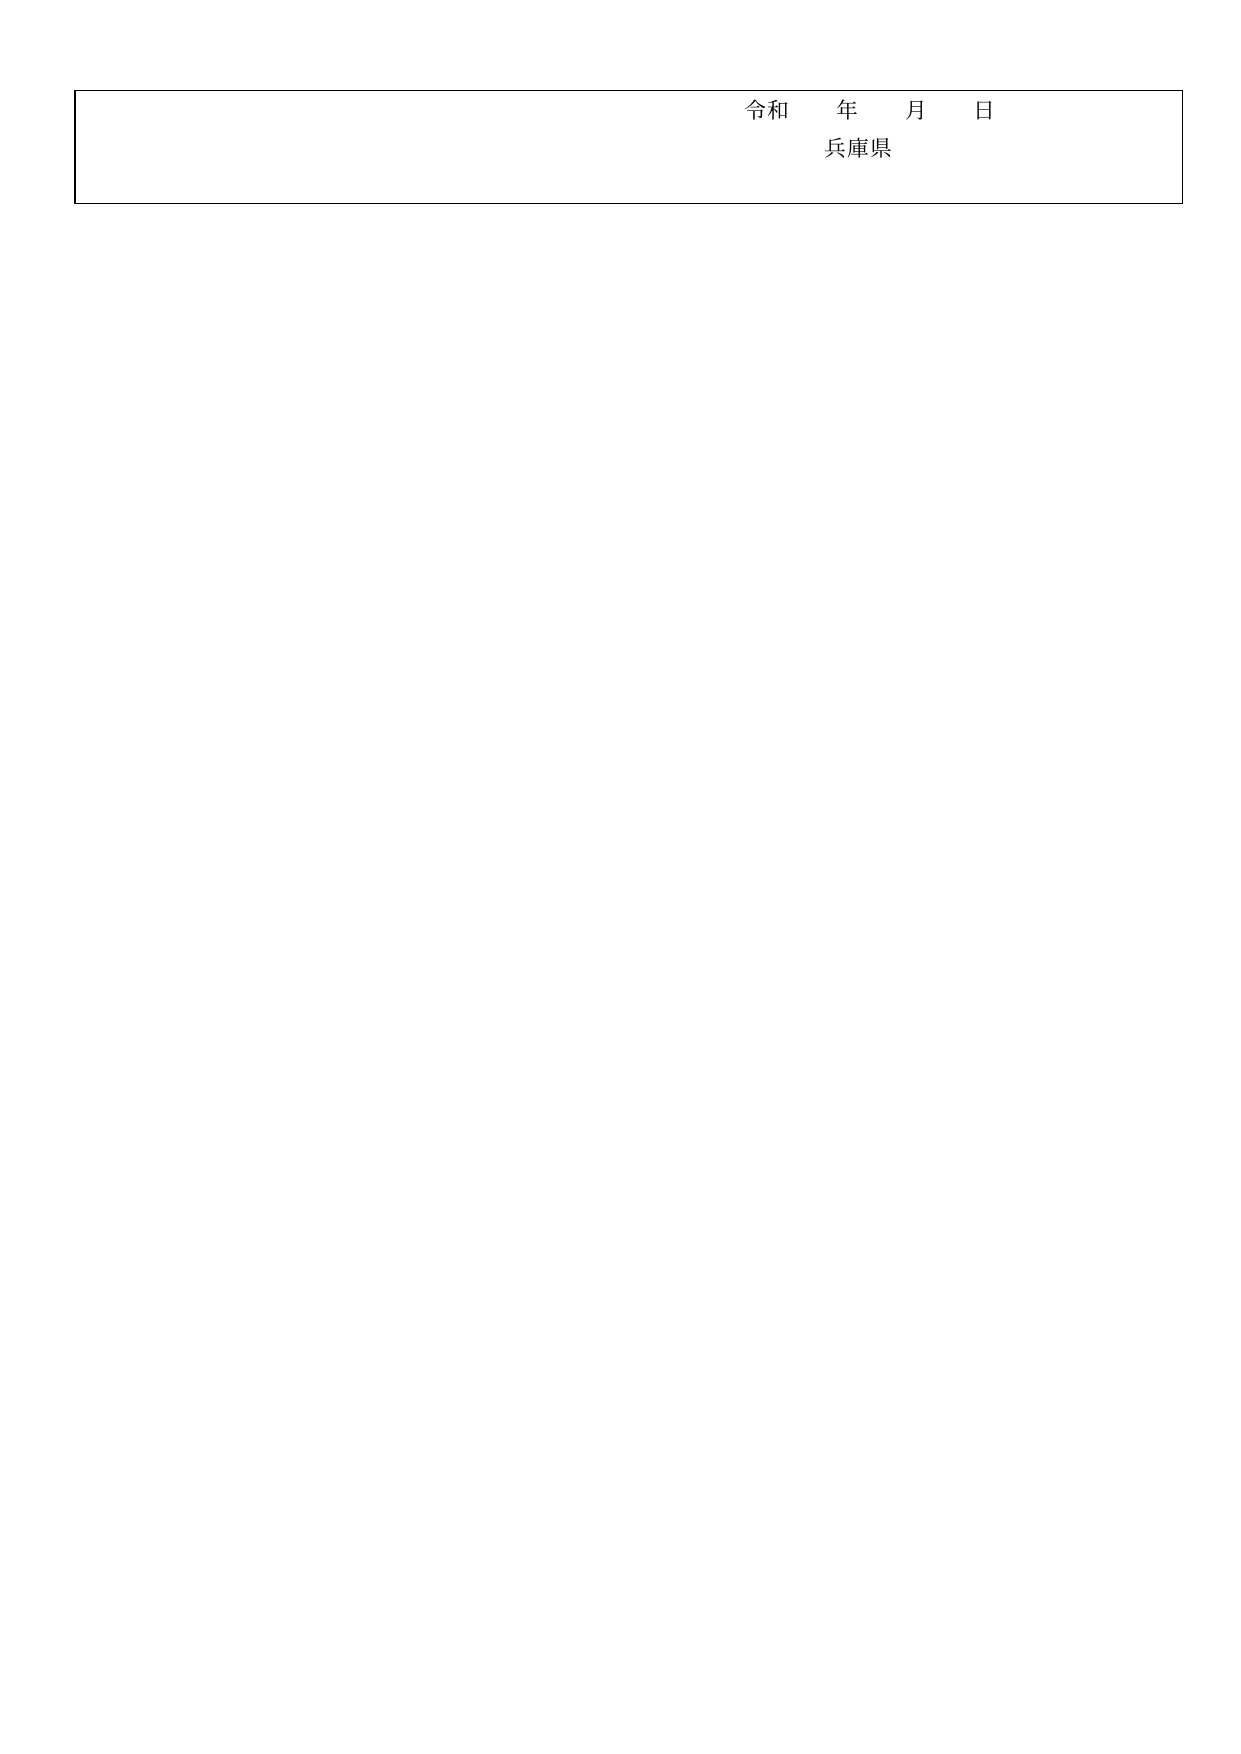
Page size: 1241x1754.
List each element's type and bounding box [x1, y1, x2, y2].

table_cell [76, 91, 1182, 203]
